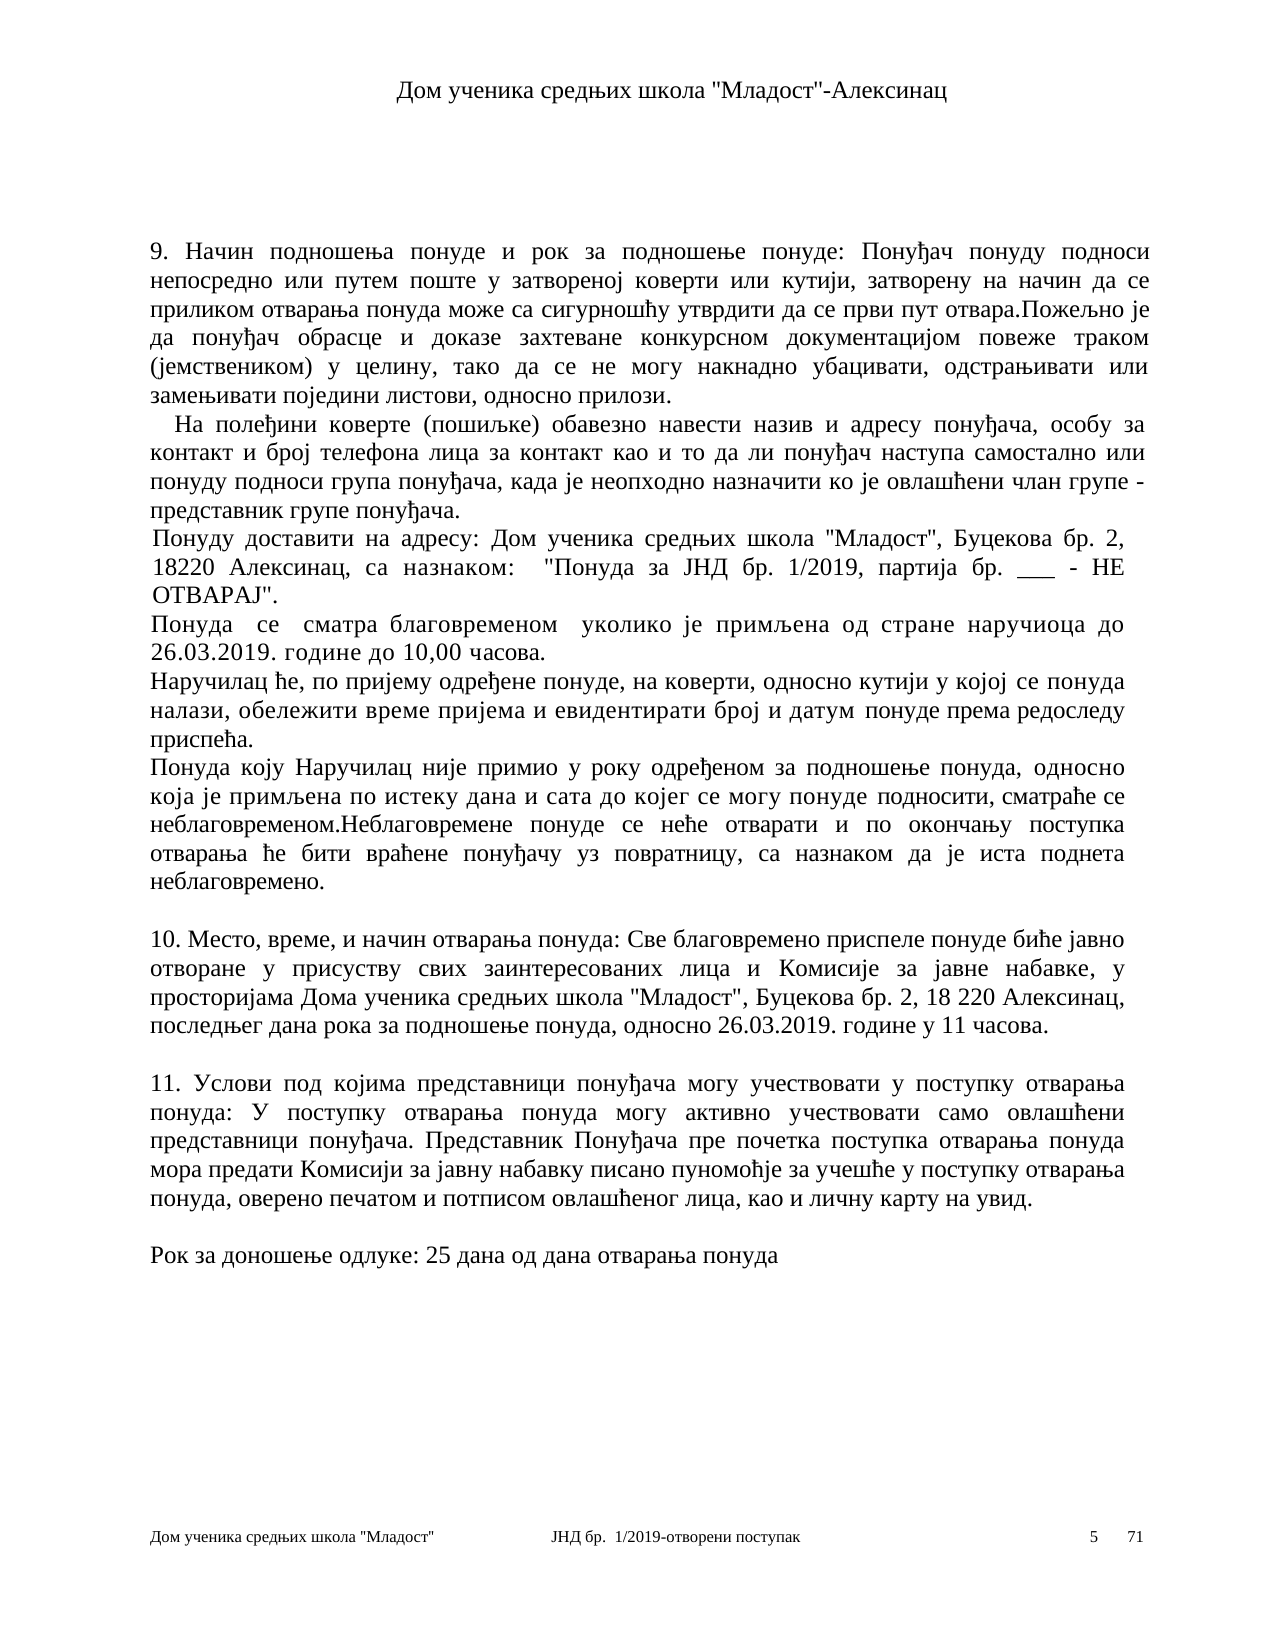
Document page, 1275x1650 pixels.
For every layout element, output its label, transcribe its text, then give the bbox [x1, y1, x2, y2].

text Понуда коју Наручилац није примио у року одређеном за подношење понуда, односно која је примљена по истеку дана и сата до којег се могу понуде подносити, сматраће се неблаговременом.Неблаговремене понуде се неће отварати и по окончању поступка отварања ће бити враћене понуђачу уз повратницу, са назнаком да је иста поднета неблаговремено. [150, 753, 1125, 895]
text Рок за доношење одлуке: 25 дана од дана отварања понуда [150, 1240, 1125, 1269]
text Понуду доставити на адресу: Дом ученика средњих школа ''Младост'', Буцекова бр. 2, 18220 Алексинац, са назнаком: "Понуда за ЈНД бр. 1/2019, партија бр. ___ - НЕ ОТВАРАЈ". [152, 524, 1125, 609]
text Наручилац ће, по пријему одређене понуде, на коверти, односно кутији у којој се понуда налази, обележити време пријема и евидентирати број и датум понуде према редоследу приспећа. [150, 666, 1125, 753]
text 11. Услови под којима представници понуђача могу учествовати у поступку отварања понуда: У поступку отварања понуда могу активно учествовати само овлашћени представници понуђача. Представник Понуђача пре почетка поступка отварања понуда мора предати Комисији за јавну набавку писано пуномоћје за учешће у поступку отварања понуда, оверено печатом и потписом овлашћеног лица, као и личну карту на увид. [150, 1068, 1125, 1212]
text На полеђини коверте (пошиљке) обавезно навести назив и адресу понуђача, особу за контакт и број телефона лица за контакт као и то да ли понуђач наступа самостално или понуду подноси група понуђача, када је неопходно назначити ко је овлашћени члан групе - представник групе понуђача. [150, 409, 1146, 524]
text 10. Место, време, и начин отварања понуда: Све благовремено приспеле понуде биће јавно отворане у присуству свих заинтересованих лица и Комисије за јавне набавке, у просторијама Дома ученика средњих школа ''Младост'', Буцекова бр. 2, 18 220 Алексинац, последњег дана рока за подношење понуда, односно 26.03.2019. године у 11 часова. [150, 924, 1125, 1039]
text Понуда се сматра благовременом уколико је примљена од стране наручиоца до 26.03.2019. године до 10,00 часова. [151, 609, 1125, 666]
text 9. Начин подношења понуде и рок за подношење понуде: Понуђач понуду подноси непосредно или путем поште у затвореној коверти или кутији, затворену на начин да се приликом отварања понуда може са сигурношћу утврдити да се први пут отвара.Пожељно је да понуђач обрасце и доказе захтеване конкурсном документацијом повеже траком (јемствеником) у целину, тако да се не могу накнадно убацивати, одстрањивати или замењивати поједини листови, односно прилози. [150, 236, 1150, 409]
